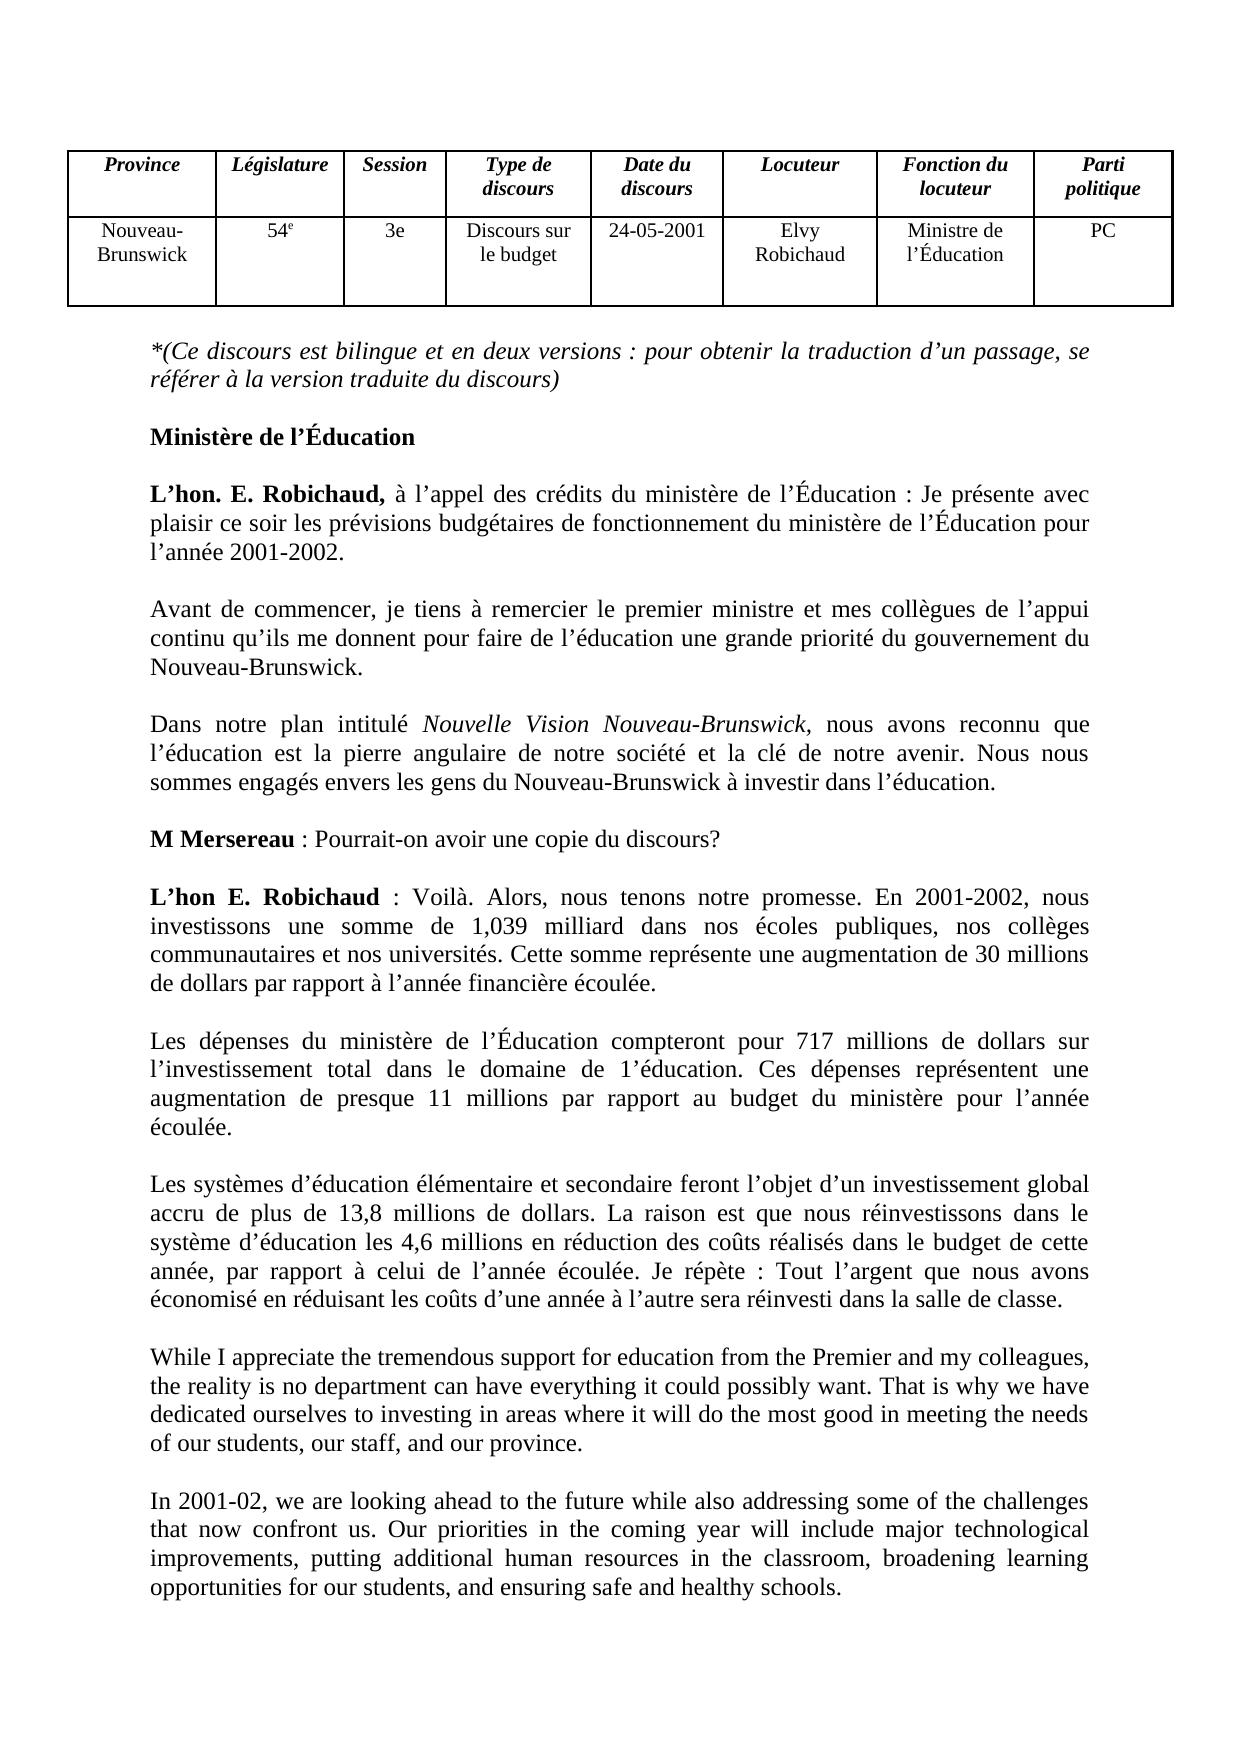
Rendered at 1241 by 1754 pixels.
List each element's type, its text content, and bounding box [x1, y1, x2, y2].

text L’hon E. Robichaud : Voilà. Alors, nous tenons notre promesse. En 2001-2002, nous investissons une somme de 1,039 milliard dans nos écoles publiques, nos collèges communautaires et nos universités. Cette somme représente une augmentation de 30 millions de dollars par rapport à l’année financière écoulée. [150, 882, 1090, 997]
table_cell PC [1035, 218, 1171, 305]
text M Mersereau : Pourrait-on avoir une copie du discours? [150, 824, 1090, 853]
text Dans notre plan intitulé Nouvelle Vision Nouveau-Brunswick, nous avons reconnu que l’éducation est la pierre angulaire de notre société et la clé de notre avenir. Nous nous sommes engagés envers les gens du Nouveau-Brunswick à investir dans l’éducation. [150, 709, 1090, 796]
text While I appreciate the tremendous support for education from the Premier and my colleagues, the reality is no department can have everything it could possibly want. That is why we have dedicated ourselves to investing in areas where it will do the most good in meeting the needs of our students, our staff, and our province. [150, 1342, 1090, 1457]
table_header Type de discours [447, 152, 590, 216]
table_cell Ministre de l’Éducation [878, 218, 1033, 305]
text L’hon. E. Robichaud, à l’appel des crédits du ministère de l’Éducation : Je présente avec plaisir ce soir les prévisions budgétaires de fonctionnement du ministère de l’Éducation pour l’année 2001-2002. [150, 479, 1090, 566]
table_header Locuteur [724, 152, 876, 216]
table_header Session [345, 152, 445, 216]
table_cell 24-05-2001 [592, 218, 722, 305]
table_cell 54e [217, 218, 343, 305]
table_header Parti politique [1035, 152, 1171, 216]
text Les systèmes d’éducation élémentaire et secondaire feront l’objet d’un investissement global accru de plus de 13,8 millions de dollars. La raison est que nous réinvestissons dans le système d’éducation les 4,6 millions en réduction des coûts réalisés dans le budget de cette année, par rapport à celui de l’année écoulée. Je répète : Tout l’argent que nous avons économisé en réduisant les coûts d’une année à l’autre sera réinvesti dans la salle de classe. [150, 1169, 1090, 1313]
table_header Fonction du locuteur [878, 152, 1033, 216]
table_cell 3e [345, 218, 445, 305]
table_header Législature [217, 152, 343, 216]
text Ministère de l’Éducation [150, 422, 1090, 451]
table_cell Discours sur le budget [447, 218, 590, 305]
text Avant de commencer, je tiens à remercier le premier ministre et mes collègues de l’appui continu qu’ils me donnent pour faire de l’éducation une grande priorité du gouvernement du Nouveau-Brunswick. [150, 594, 1090, 681]
table_header Date du discours [592, 152, 722, 216]
text In 2001-02, we are looking ahead to the future while also addressing some of the challenges that now confront us. Our priorities in the coming year will include major technological improvements, putting additional human resources in the classroom, broadening learning opportunities for our students, and ensuring safe and healthy schools. [150, 1486, 1090, 1601]
table_header Province [69, 152, 215, 216]
table_cell Nouveau- Brunswick [69, 218, 215, 305]
text *(Ce discours est bilingue et en deux versions : pour obtenir la traduction d’un passage, se référer à la version traduite du discours) [150, 336, 1090, 393]
table_cell Elvy Robichaud [724, 218, 876, 305]
text Les dépenses du ministère de l’Éducation compteront pour 717 millions de dollars sur l’investissement total dans le domaine de 1’éducation. Ces dépenses représentent une augmentation de presque 11 millions par rapport au budget du ministère pour l’année écoulée. [150, 1026, 1090, 1141]
